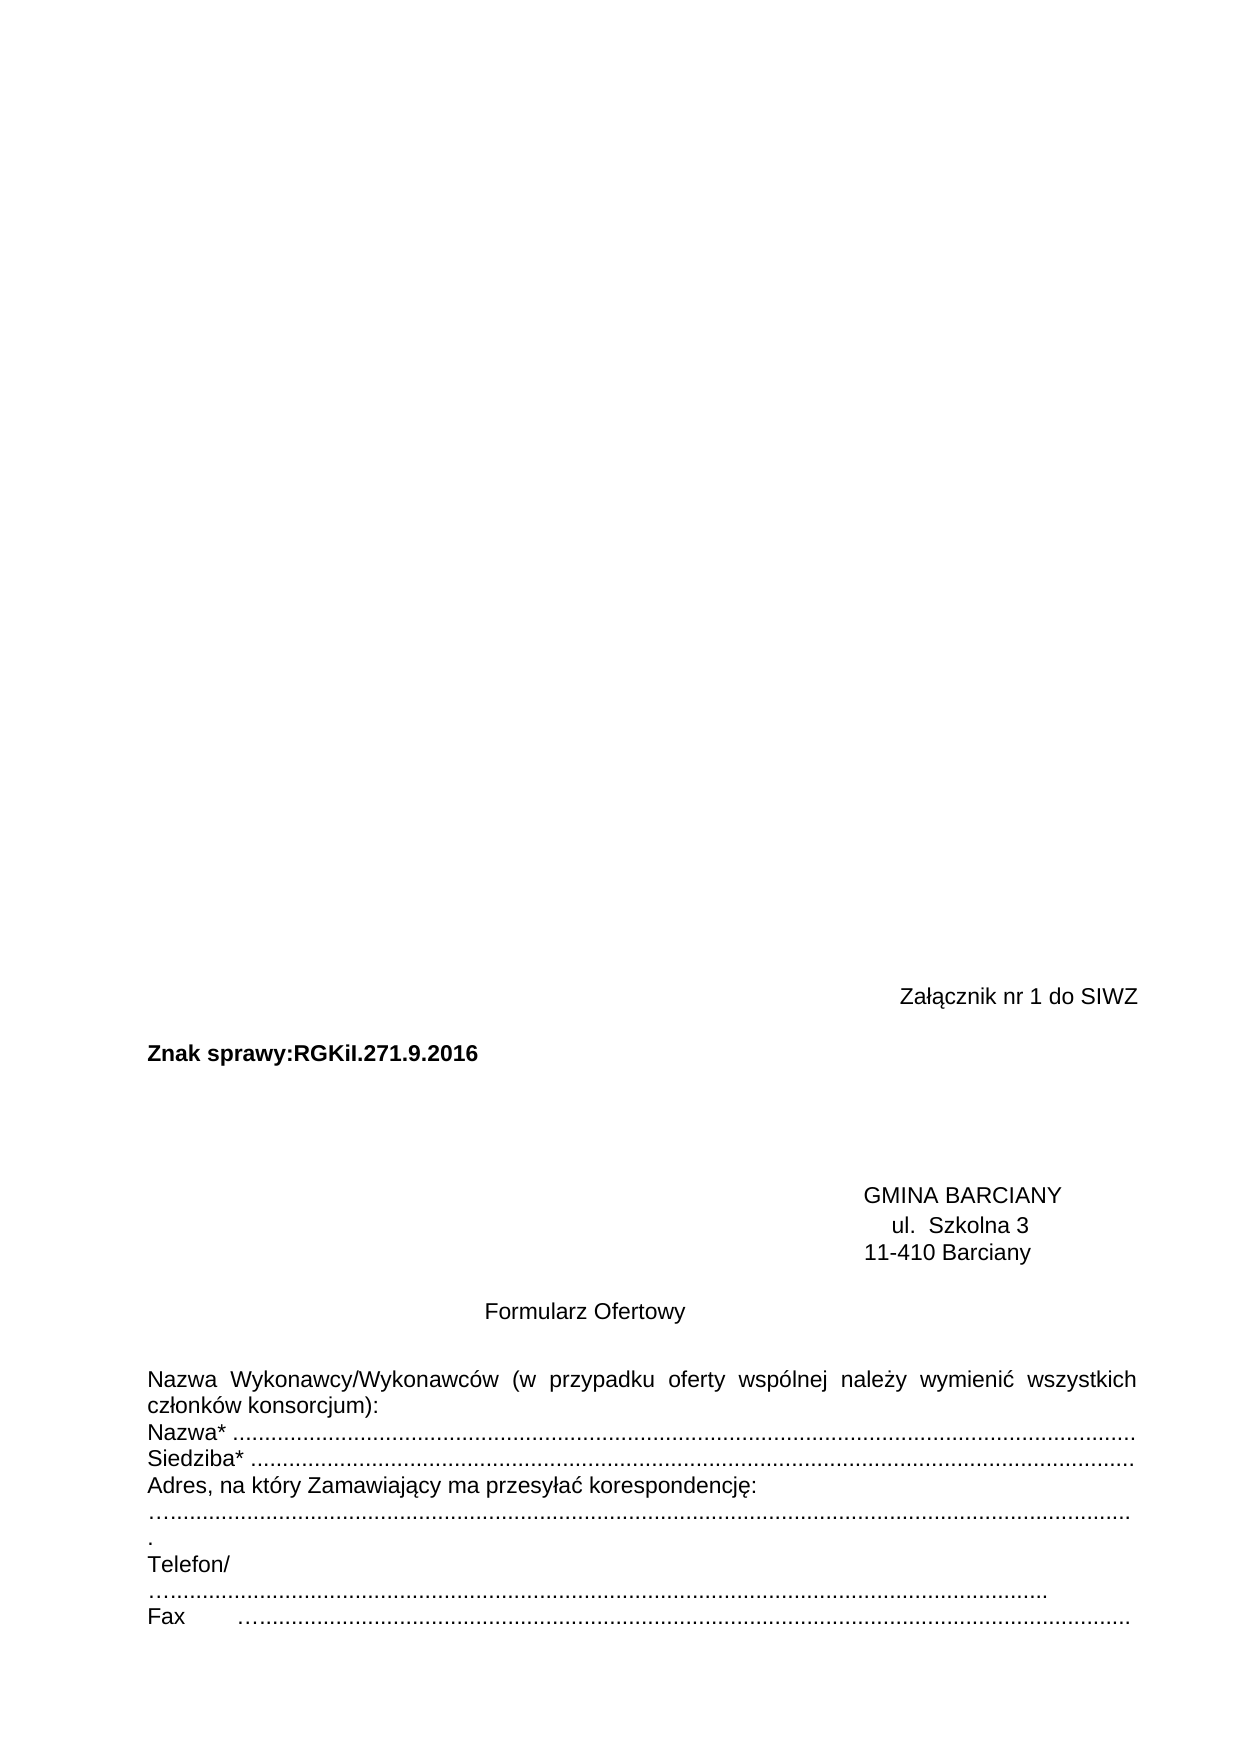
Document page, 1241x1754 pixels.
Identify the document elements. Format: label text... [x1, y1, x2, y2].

subtitle Znak sprawy:RGKiI.271.9.2016 [147, 1039, 1138, 1066]
text Adres, na który Zamawiający ma przesyłać korespondencję: [147, 1472, 1138, 1498]
text Fax …......................................................................................................................................... [147, 1603, 1138, 1630]
text Telefon/ ….......................................................................................................................................... [147, 1551, 1138, 1603]
text Nazwa Wykonawcy/Wykonawców (w przypadku oferty wspólnej należy wymienić wszystkich członków konsorcjum): [147, 1366, 1138, 1419]
text …........................................................................................................................................................ [147, 1498, 1138, 1551]
subtitle ul. Szkolna 3 [147, 1212, 1138, 1239]
text Nazwa* .............................................................................................................................................. [147, 1419, 1138, 1445]
text Załącznik nr 1 do SIWZ [147, 983, 1138, 1009]
subtitle GMINA BARCIANY [147, 1182, 1138, 1208]
subtitle Formularz Ofertowy [147, 1298, 1138, 1324]
text 11-410 Barciany [147, 1239, 1138, 1265]
text Siedziba* ........................................................................................................................................... [147, 1445, 1138, 1472]
